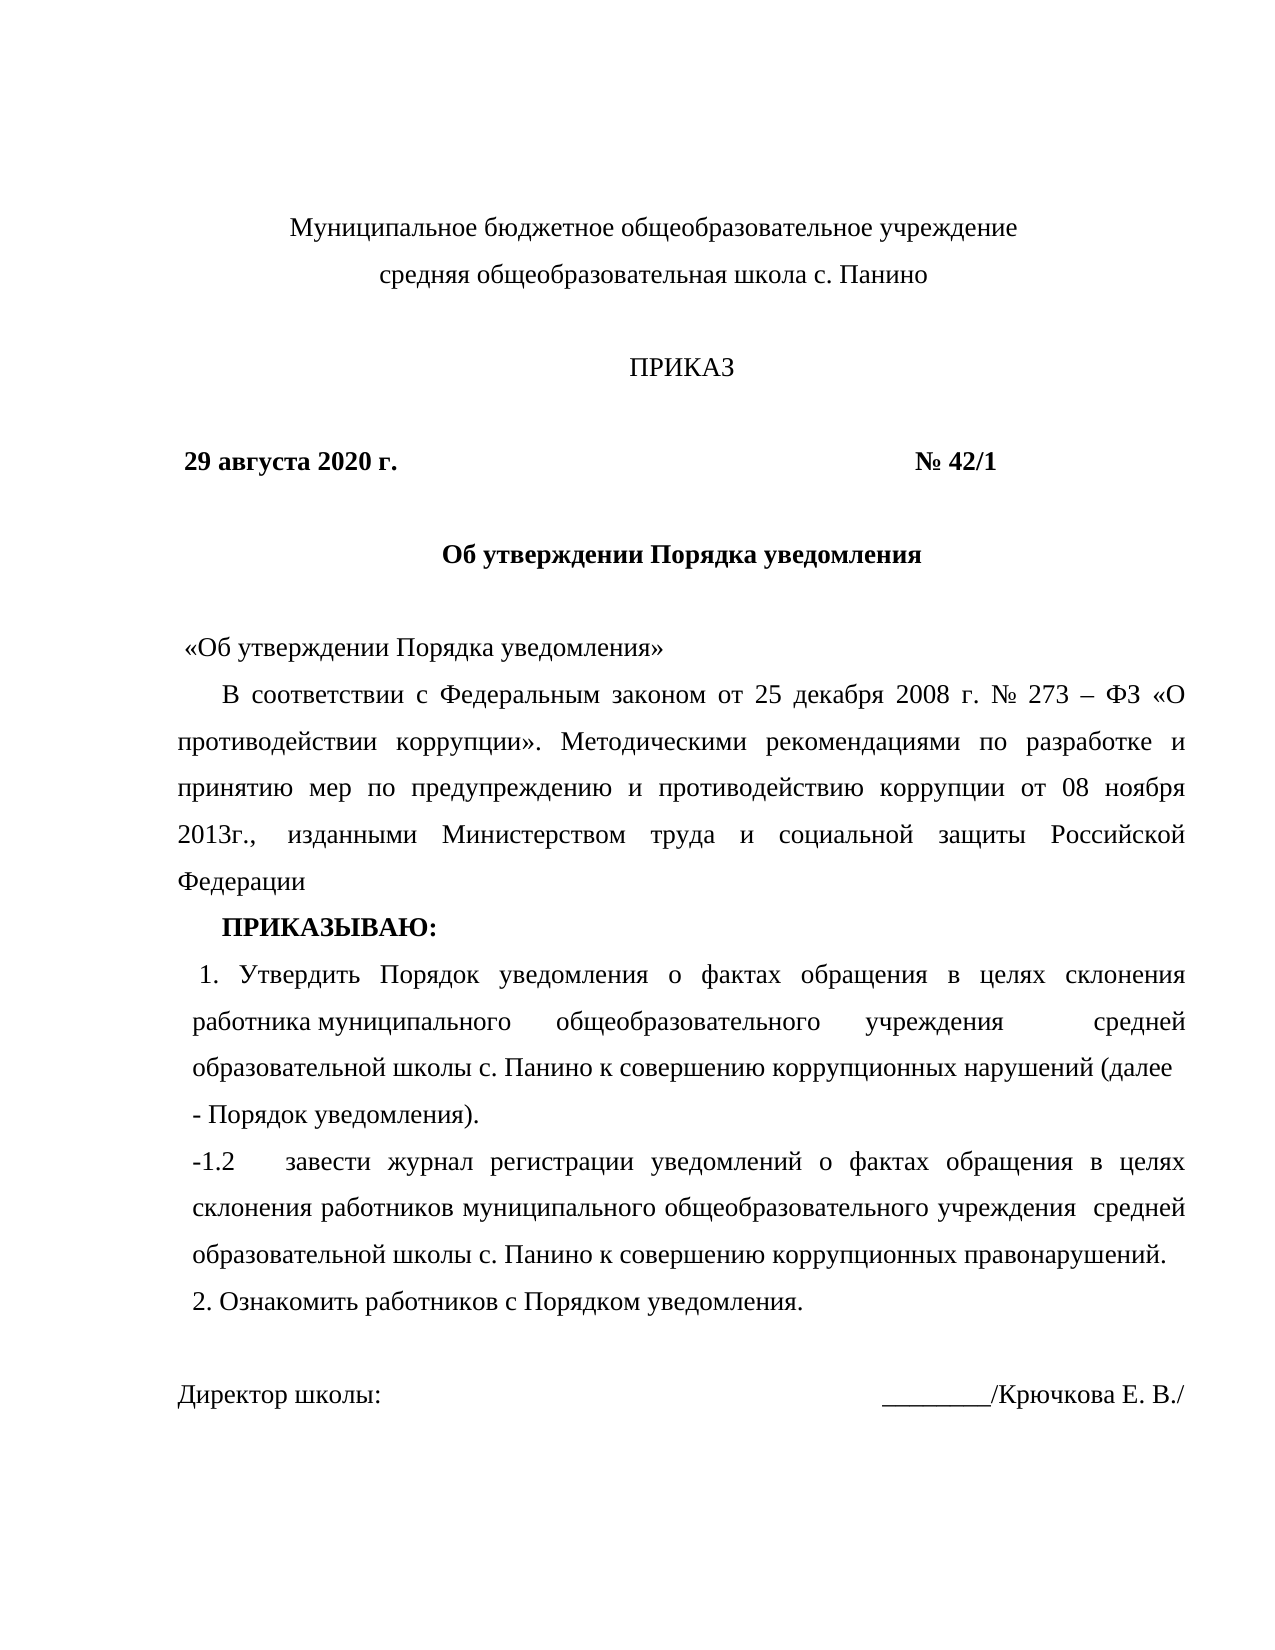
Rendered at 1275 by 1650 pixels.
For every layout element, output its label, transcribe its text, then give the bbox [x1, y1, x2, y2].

text В соответствии с Федеральным законом от 25 декабря . № 273 – ФЗ «О противодействии коррупции». Методическими рекомендациями по разработке и принятию мер по предупреждению и противодействию коррупции от 08 ноября 2013г., изданными Министерством труда и социальной защиты Российской Федерации [177, 678, 1186, 896]
text Директор школы: ________/Крючкова Е. В./ [177, 1378, 1186, 1409]
text средняя общеобразовательная школа с. Панино [121, 258, 1186, 289]
text -1.2 завести журнал регистрации уведомлений о фактах обращения в целях склонения работников муниципального общеобразовательного учреждения средней образовательной школы с. Панино к совершению коррупционных правонарушений. [192, 1145, 1186, 1269]
text ПРИКАЗЫВАЮ: [177, 911, 1186, 943]
text «Об утверждении Порядка уведомления» [177, 631, 1186, 663]
text 2. Ознакомить работников с Порядком уведомления. [192, 1285, 1186, 1316]
text ПРИКАЗ [177, 351, 1186, 383]
text Об утверждении Порядка уведомления [177, 538, 1186, 569]
text Муниципальное бюджетное общеобразовательное учреждение [121, 211, 1186, 243]
text 29 августа . № 42/1 [177, 445, 1186, 476]
text 1. Утвердить Порядок уведомления о фактах обращения в целях склонения работника муниципального общеобразовательного учреждения средней образовательной школы с. Панино к совершению коррупционных нарушений (далее - Порядок уведомления). [192, 958, 1186, 1129]
